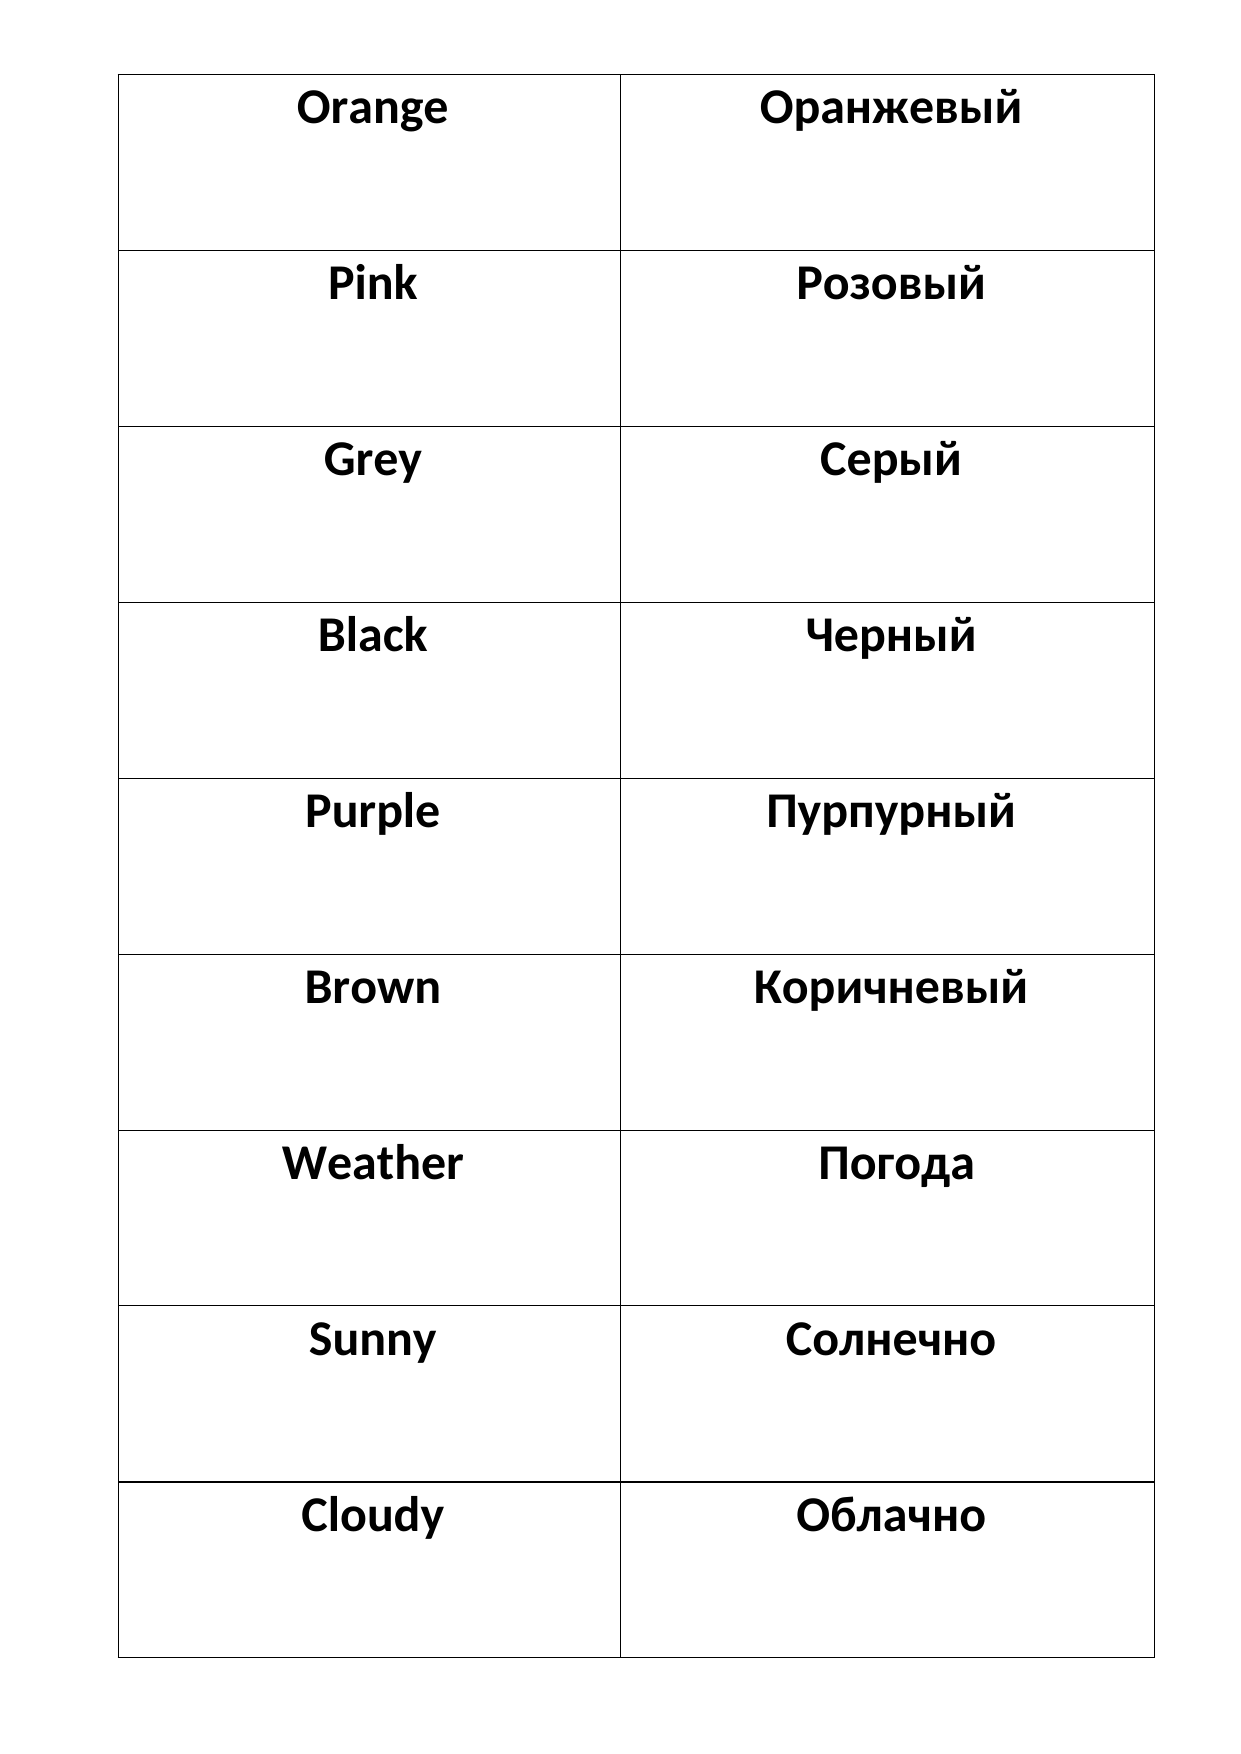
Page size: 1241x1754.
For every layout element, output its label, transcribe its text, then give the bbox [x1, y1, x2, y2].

table_cell Pink [119, 251, 620, 426]
table_cell Розовый [621, 251, 1154, 426]
table_cell Солнечно [621, 1306, 1154, 1481]
table_cell Серый [621, 427, 1154, 602]
table_cell Облачно [621, 1483, 1154, 1657]
table_cell Brown [119, 955, 620, 1129]
table_cell Grey [119, 427, 620, 602]
table_cell Black [119, 603, 620, 778]
table_cell Оранжевый [621, 75, 1154, 250]
table_cell Sunny [119, 1306, 620, 1481]
table_cell Purple [119, 779, 620, 953]
table_cell Пурпурный [621, 779, 1154, 953]
table_cell Черный [621, 603, 1154, 778]
table_cell Погода [621, 1131, 1154, 1305]
table_cell Weather [119, 1131, 620, 1305]
table_cell Orange [119, 75, 620, 250]
table_cell Коричневый [621, 955, 1154, 1129]
table_cell Cloudy [119, 1483, 620, 1657]
